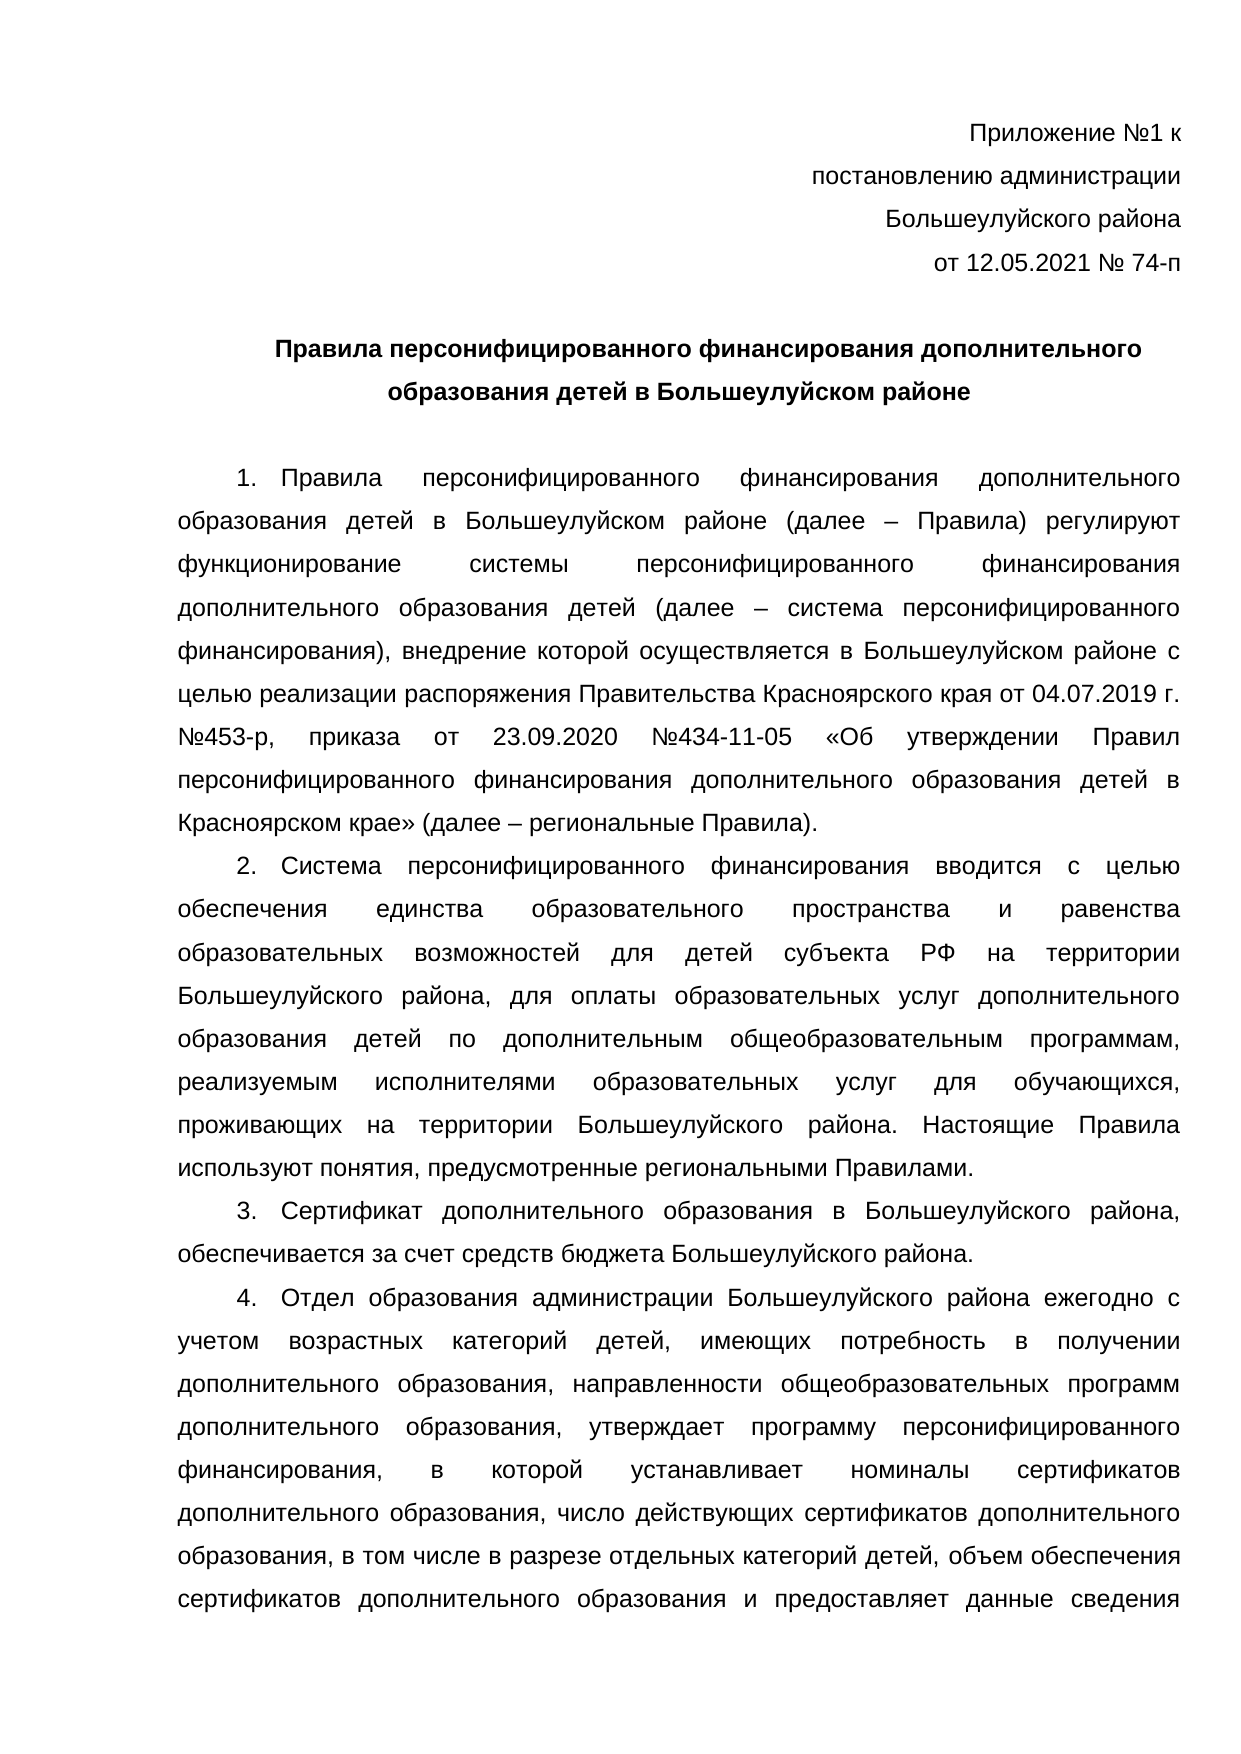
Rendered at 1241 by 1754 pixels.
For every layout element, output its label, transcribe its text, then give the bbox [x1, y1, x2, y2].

text Приложение №1 к постановлению администрации Большеулуйского района [783, 118, 1181, 233]
list Сертификат дополнительного образования в Большеулуйского района, обеспечивается за счет средств бюджета Большеулуйского района. [177, 1196, 1181, 1268]
text Правила персонифицированного финансирования дополнительного образования детей в Большеулуйском районе [177, 334, 1181, 406]
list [177, 1282, 1181, 1613]
list Система персонифицированного финансирования вводится с целью обеспечения единства образовательного пространства и равенства образовательных возможностей для детей субъекта РФ на территории Большеулуйского района, для оплаты образовательных услуг дополнительного образования детей по дополнительным общеобразовательным программам, реализуемым исполнителями образовательных услуг для обучающихся, проживающих на территории Большеулуйского района. Настоящие Правила используют понятия, предусмотренные региональными Правилами. [177, 851, 1181, 1182]
list Правила персонифицированного финансирования дополнительного образования детей в Большеулуйском районе (далее – Правила) регулируют функционирование системы персонифицированного финансирования дополнительного образования детей (далее – система персонифицированного финансирования), внедрение которой осуществляется в Большеулуйском районе с целью реализации распоряжения Правительства Красноярского края от 04.07.2019 г. №453-р, приказа от 23.09.2020 №434-11-05 «Об утверждении Правил персонифицированного финансирования дополнительного образования детей в Красноярском крае» (далее – региональные Правила). [177, 463, 1181, 837]
text от 12.05.2021 № 74-п [783, 247, 1181, 276]
